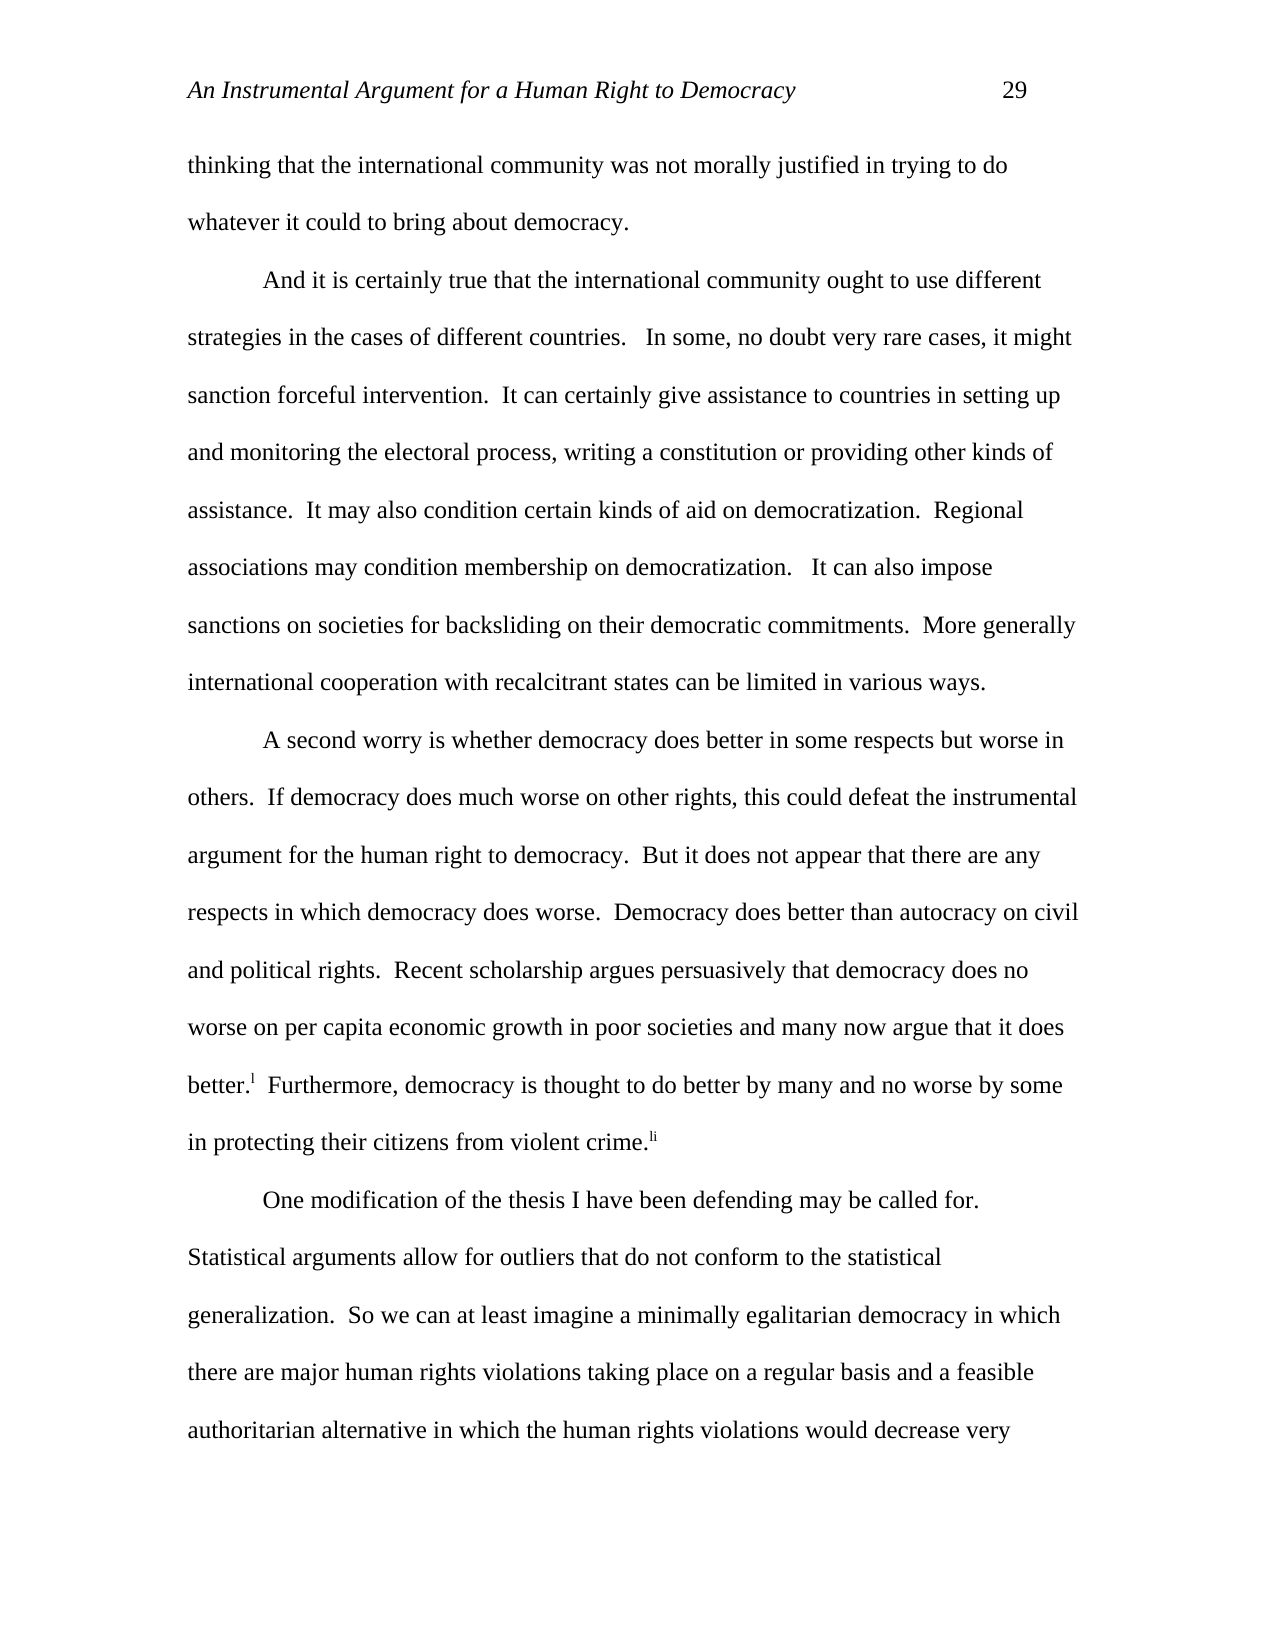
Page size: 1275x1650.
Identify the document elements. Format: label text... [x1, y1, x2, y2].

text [187, 150, 1087, 236]
text And it is certainly true that the international community ought to use different strategies in the cases of different countries. In some, no doubt very rare cases, it might sanction forceful intervention. It can certainly give assistance to countries in setting up and monitoring the electoral process, writing a constitution or providing other kinds of assistance. It may also condition certain kinds of aid on democratization. Regional associations may condition membership on democratization. It can also impose sanctions on societies for backsliding on their democratic commitments. More generally international cooperation with recalcitrant states can be limited in various ways. [187, 265, 1087, 696]
text A second worry is whether democracy does better in some respects but worse in others. If democracy does much worse on other rights, this could defeat the instrumental argument for the human right to democracy. But it does not appear that there are any respects in which democracy does worse. Democracy does better than autocracy on civil and political rights. Recent scholarship argues persuasively that democracy does no worse on per capita economic growth in poor societies and many now argue that it does better. Furthermore, democracy is thought to do better by many and no worse by some in protecting their citizens from violent crime. [187, 725, 1087, 1156]
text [187, 1185, 1087, 1444]
